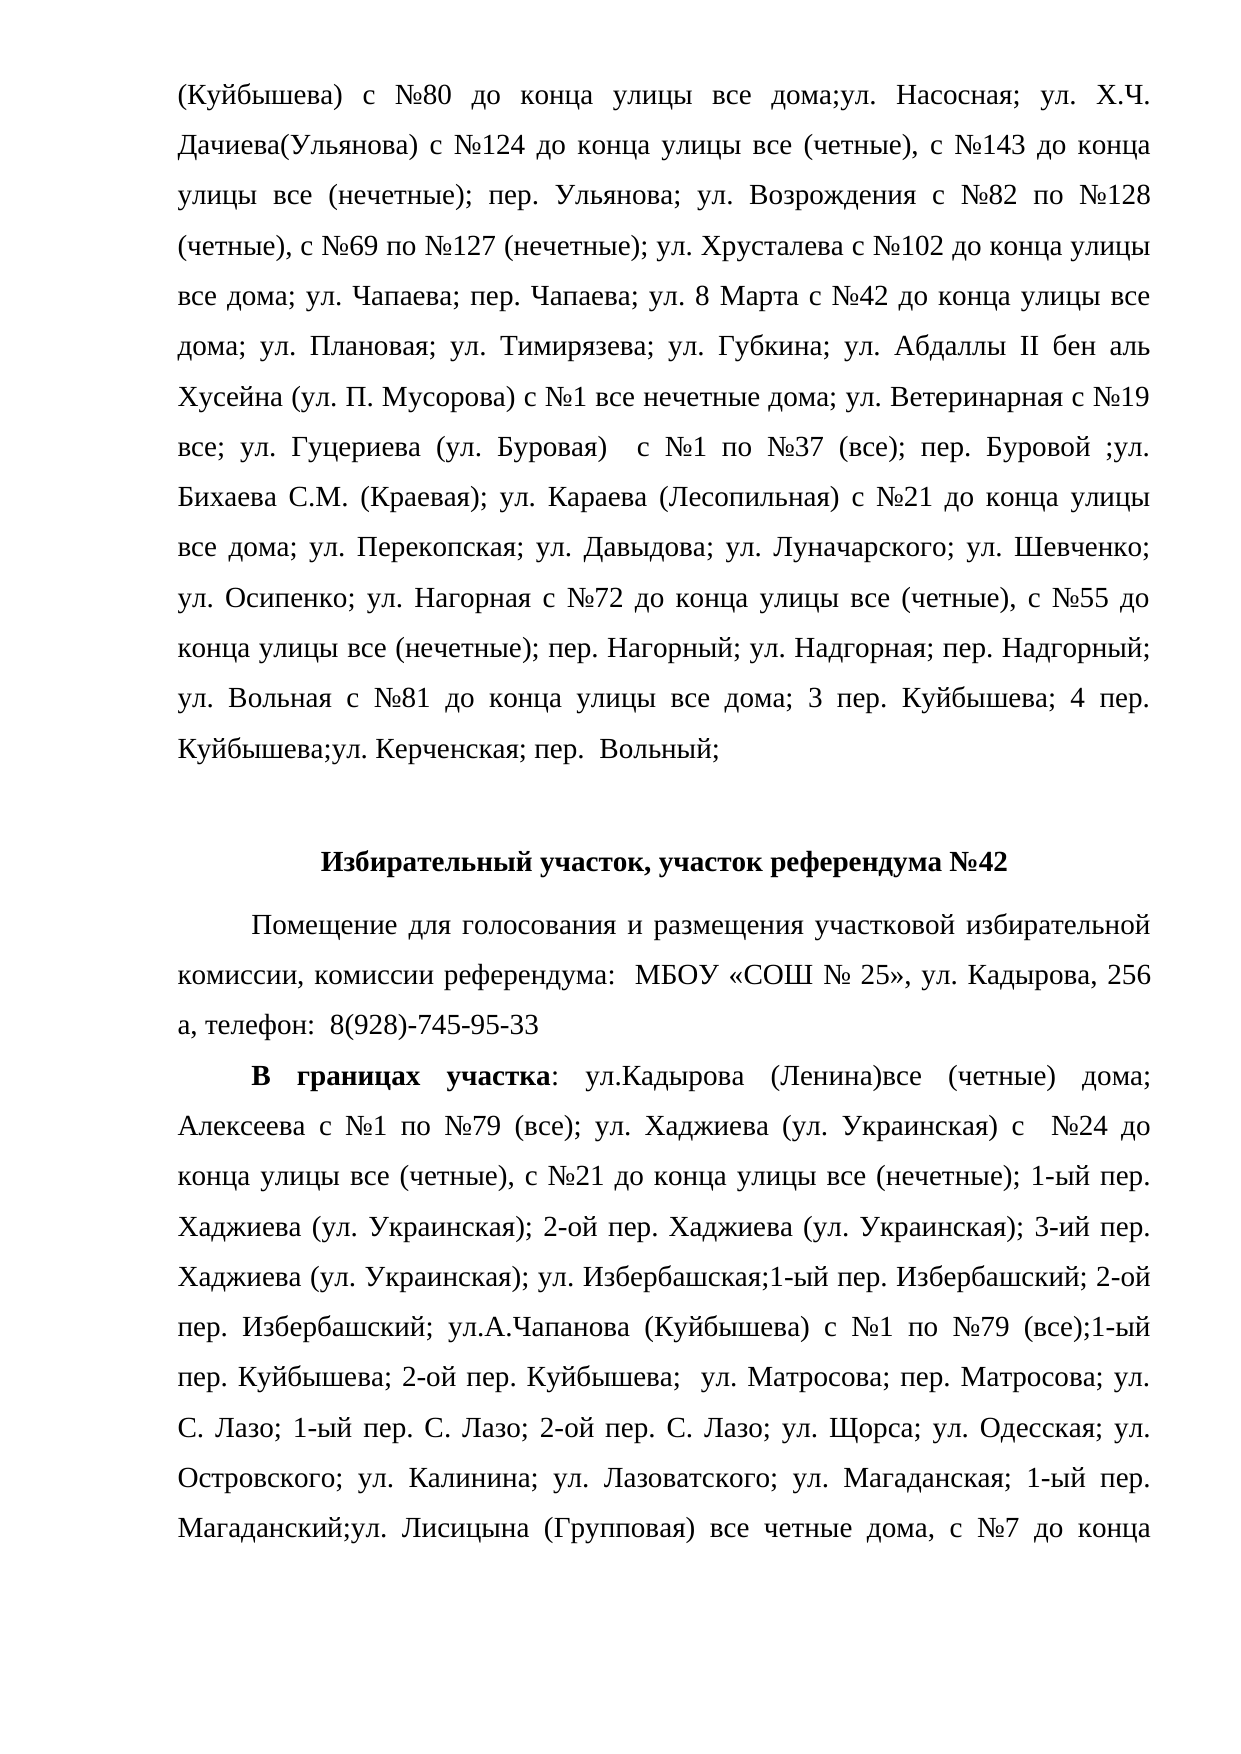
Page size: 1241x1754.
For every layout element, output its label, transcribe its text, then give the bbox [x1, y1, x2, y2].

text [177, 1058, 1152, 1544]
text Помещение для голосования и размещения участковой избирательной комиссии, комиссии референдума: МБОУ «СОШ № 25», ул. Кадырова, 256 а, телефон: 8(928)-745-95-33 [177, 907, 1152, 1041]
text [177, 77, 1152, 764]
text Избирательный участок, участок референдума №42 [177, 844, 1152, 877]
